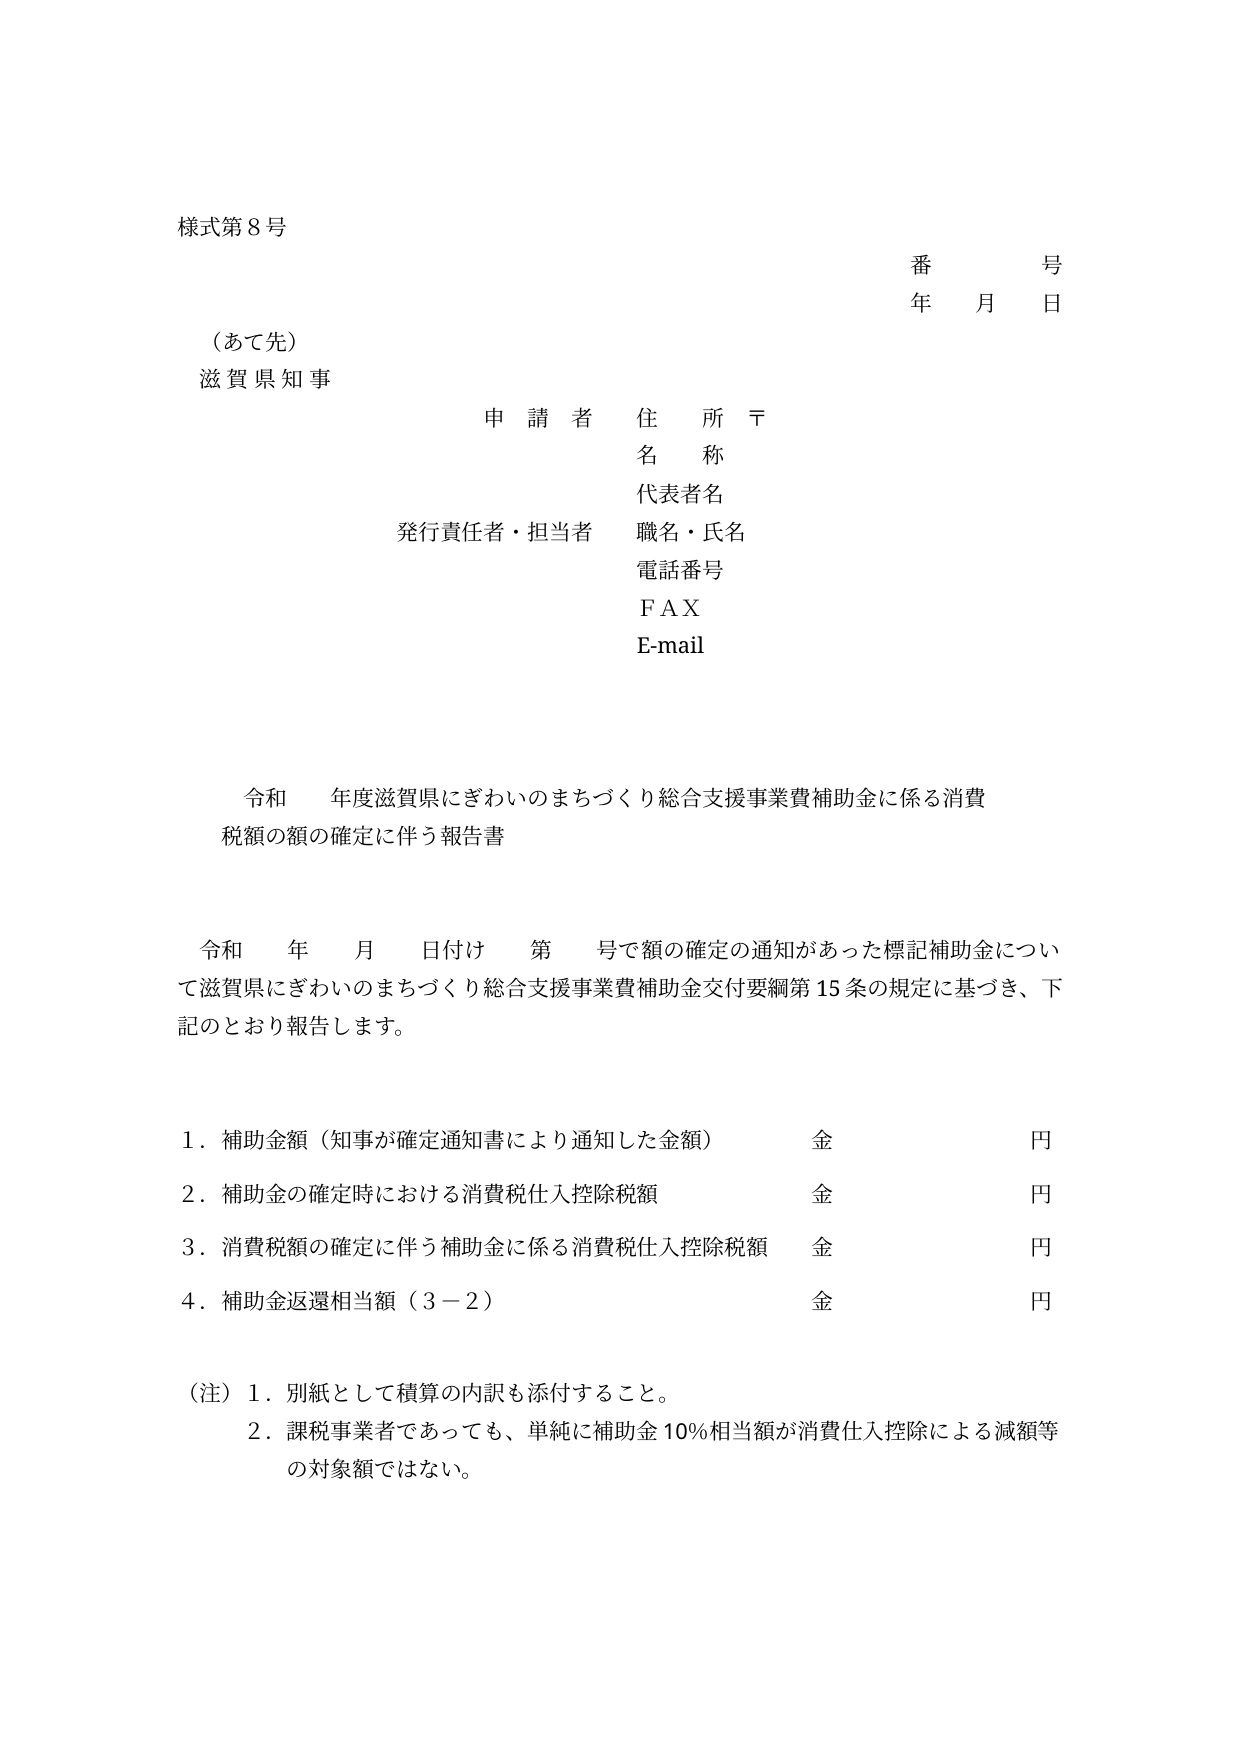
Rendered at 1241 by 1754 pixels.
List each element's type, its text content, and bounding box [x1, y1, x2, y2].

text ＦＡＸ [177, 588, 1063, 626]
text ３．消費税額の確定に伴う補助金に係る消費税仕入控除税額 金 円 [177, 1227, 1063, 1265]
text ２．課税事業者であっても、単純に補助金10％相当額が消費仕入控除による減額等 [177, 1411, 1063, 1449]
text 番 号 [177, 245, 1063, 283]
text （あて先） [177, 321, 1063, 359]
text 電話番号 [177, 549, 1063, 588]
text 申 請 者 住 所 〒 [177, 397, 1063, 436]
text 令和 年 月 日付け 第 号で額の確定の通知があった標記補助金について滋賀県にぎわいのまちづくり総合支援事業費補助金交付要綱第15条の規定に基づき、下記のとおり報告します。 [177, 930, 1063, 1044]
text ４．補助金返還相当額（３－２） 金 円 [177, 1281, 1063, 1319]
text の対象額ではない。 [221, 1449, 1063, 1487]
text 代表者名 [177, 473, 1063, 512]
subtitle 税額の額の確定に伴う報告書 [177, 816, 1063, 854]
text E-mail [177, 626, 1063, 664]
subtitle 令和 年度滋賀県にぎわいのまちづくり総合支援事業費補助金に係る消費 [177, 778, 1063, 816]
text 発行責任者・担当者 職名・氏名 [177, 512, 1063, 549]
text １．補助金額（知事が確定通知書により通知した金額） 金 円 [177, 1120, 1063, 1158]
text （注）１．別紙として積算の内訳も添付すること。 [177, 1373, 1063, 1411]
text 名 称 [177, 436, 1063, 473]
text ２．補助金の確定時における消費税仕入控除税額 金 円 [177, 1174, 1063, 1212]
text 年 月 日 [177, 283, 1063, 321]
text 滋 賀 県 知 事 [177, 359, 1063, 397]
text 様式第８号 [177, 207, 1063, 245]
